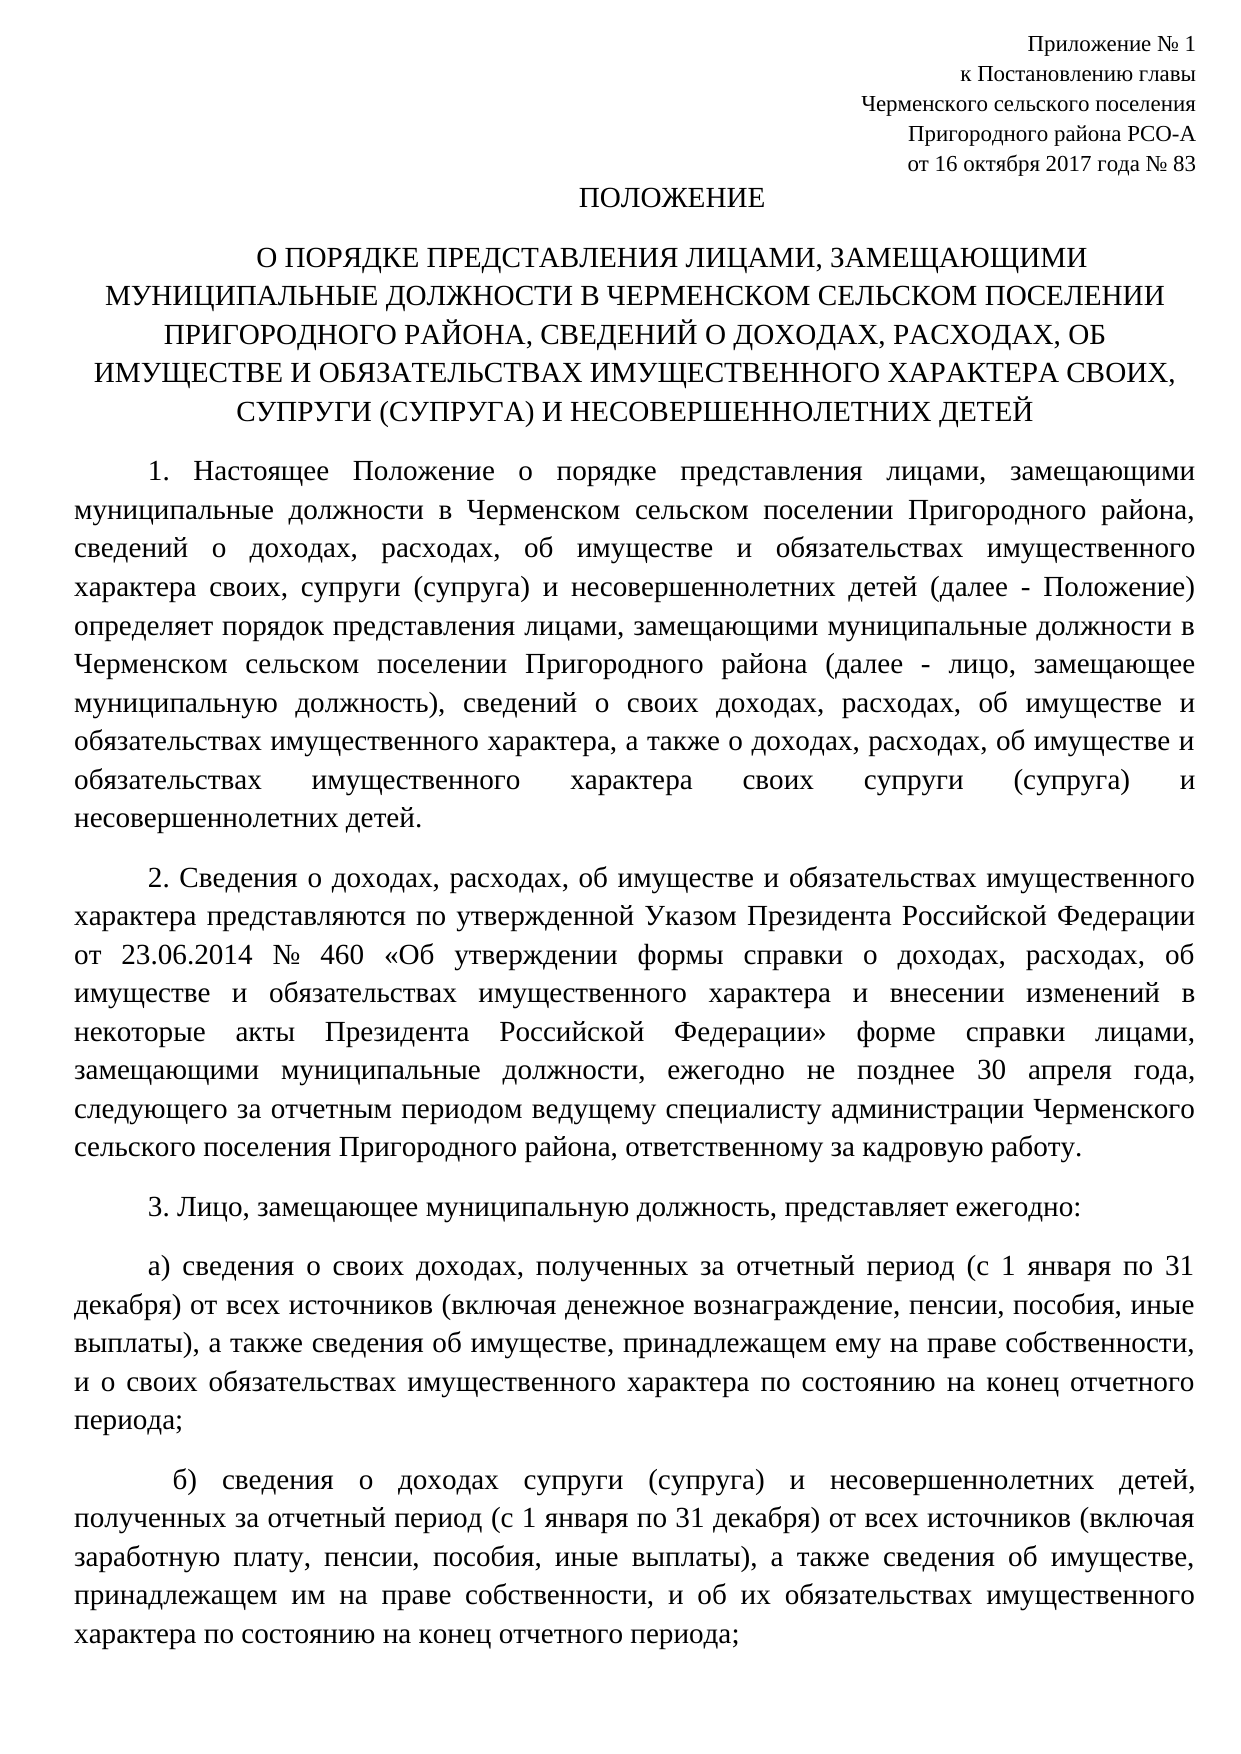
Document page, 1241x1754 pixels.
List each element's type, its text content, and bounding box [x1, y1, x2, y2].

text 1. Настоящее Положение о порядке представления лицами, замещающими муниципальные должности в Черменском сельском поселении Пригородного района, сведений о доходах, расходах, об имуществе и обязательствах имущественного характера своих, супруги (супруга) и несовершеннолетних детей (далее - Положение) определяет порядок представления лицами, замещающими муниципальные должности в Черменском сельском поселении Пригородного района (далее - лицо, замещающее муниципальную должность), сведений о своих доходах, расходах, об имуществе и обязательствах имущественного характера, а также о доходах, расходах, об имуществе и обязательствах имущественного характера своих супруги (супруга) и несовершеннолетних детей. [74, 453, 1196, 834]
text а) сведения о своих доходах, полученных за отчетный период (с 1 января по 31 декабря) от всех источников (включая денежное вознаграждение, пенсии, пособия, иные выплаты), а также сведения об имуществе, принадлежащем ему на праве собственности, и о своих обязательствах имущественного характера по состоянию на конец отчетного периода; [74, 1248, 1196, 1436]
text О ПОРЯДКЕ ПРЕДСТАВЛЕНИЯ ЛИЦАМИ, ЗАМЕЩАЮЩИМИ МУНИЦИПАЛЬНЫЕ ДОЛЖНОСТИ В ЧЕРМЕНСКОМ СЕЛЬСКОМ ПОСЕЛЕНИИ ПРИГОРОДНОГО РАЙОНА, СВЕДЕНИЙ О ДОХОДАХ, РАСХОДАХ, ОБ ИМУЩЕСТВЕ И ОБЯЗАТЕЛЬСТВАХ ИМУЩЕСТВЕННОГО ХАРАКТЕРА СВОИХ, СУПРУГИ (СУПРУГА) И НЕСОВЕРШЕННОЛЕТНИХ ДЕТЕЙ [74, 240, 1196, 428]
text Пригородного района РСО-А [74, 120, 1196, 147]
text б) сведения о доходах супруги (супруга) и несовершеннолетних детей, полученных за отчетный период (с 1 января по 31 декабря) от всех источников (включая заработную плату, пенсии, пособия, иные выплаты), а также сведения об имуществе, принадлежащем им на праве собственности, и об их обязательствах имущественного характера по состоянию на конец отчетного периода; [74, 1462, 1196, 1649]
text ПОЛОЖЕНИЕ [74, 181, 1196, 214]
text Черменского сельского поселения [74, 90, 1196, 116]
text Приложение № 1 [74, 29, 1196, 56]
text к Постановлению главы [74, 60, 1196, 86]
text 3. Лицо, замещающее муниципальную должность, представляет ежегодно: [74, 1189, 1196, 1222]
text от 16 октября 2017 года № 83 [74, 150, 1196, 177]
text 2. Сведения о доходах, расходах, об имуществе и обязательствах имущественного характера представляются по утвержденной Указом Президента Российской Федерации от 23.06.2014 № 460 «Об утверждении формы справки о доходах, расходах, об имуществе и обязательствах имущественного характера и внесении изменений в некоторые акты Президента Российской Федерации» форме справки лицами, замещающими муниципальные должности, ежегодно не позднее 30 апреля года, следующего за отчетным периодом ведущему специалисту администрации Черменского сельского поселения Пригородного района, ответственному за кадровую работу. [74, 860, 1196, 1163]
